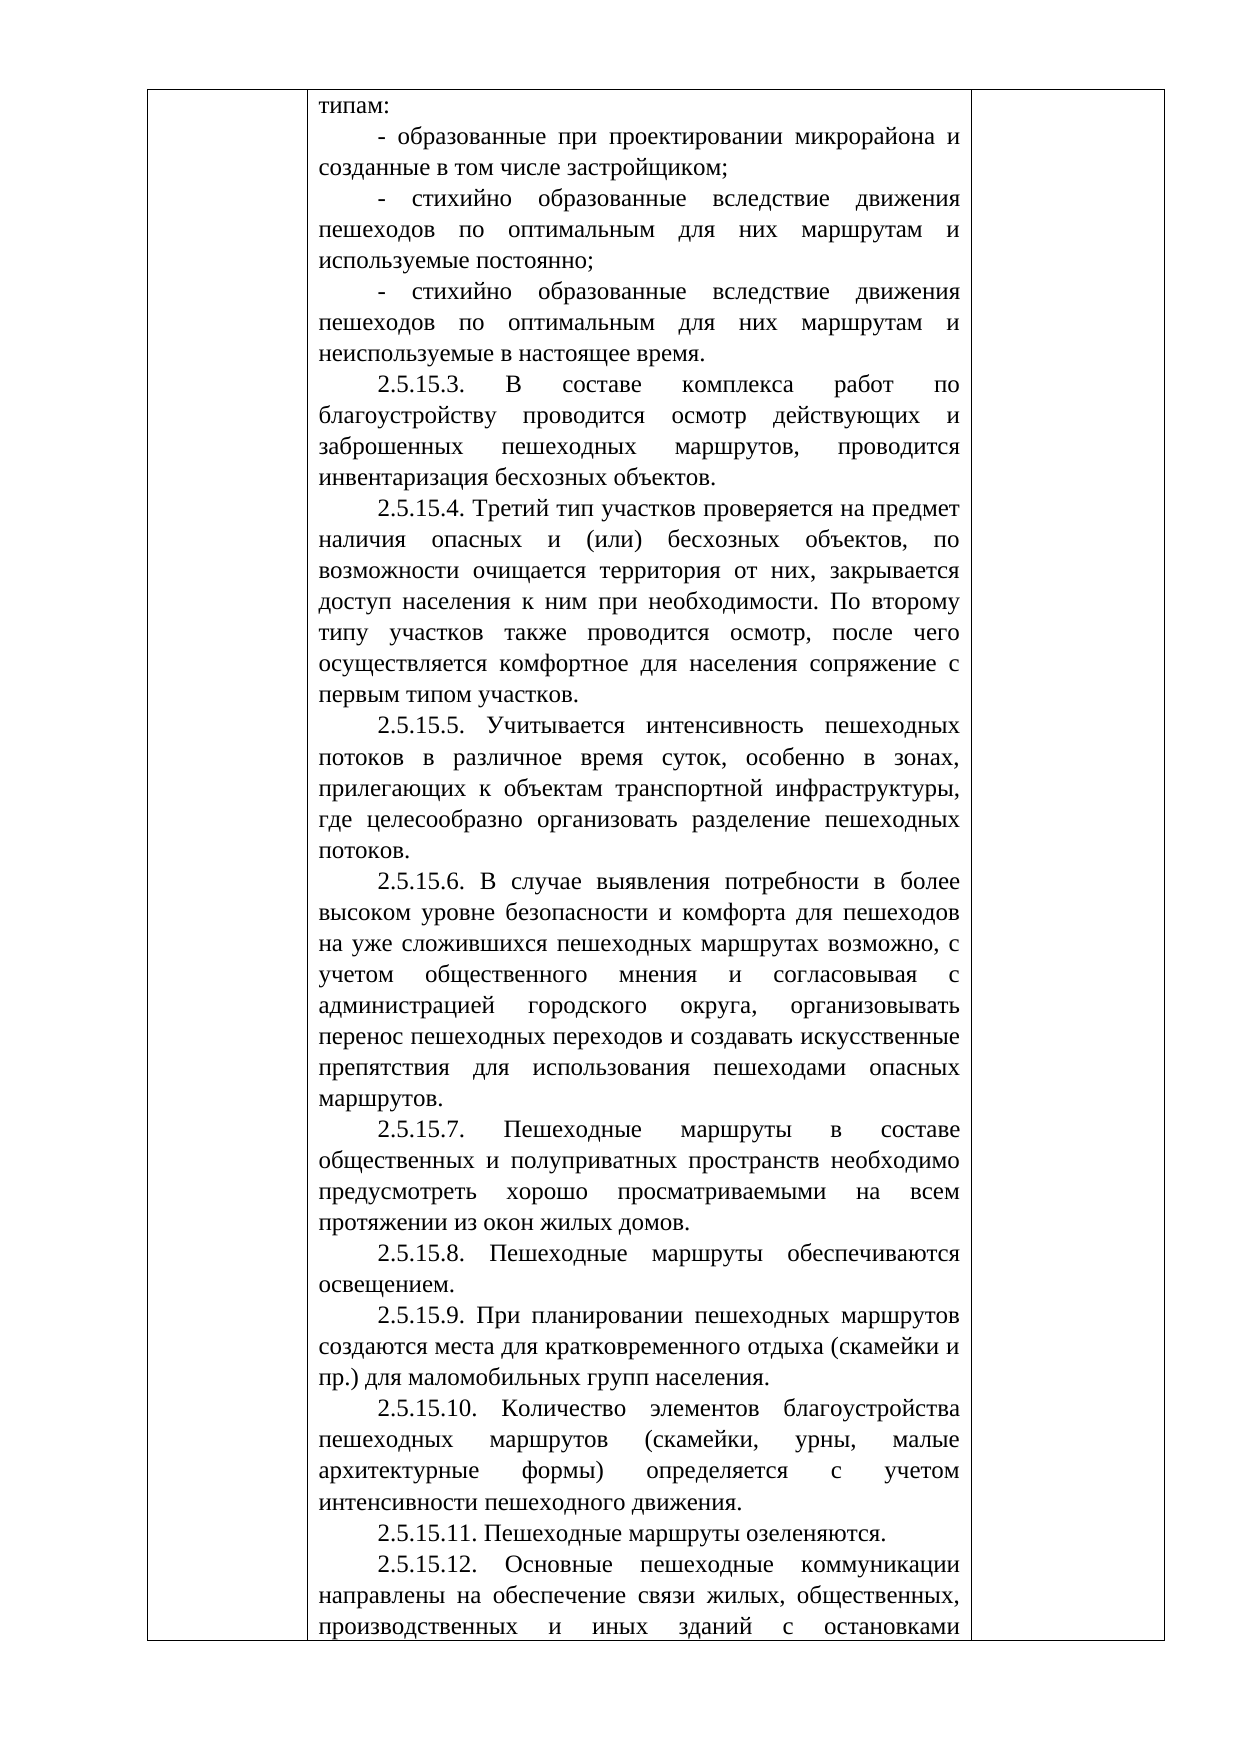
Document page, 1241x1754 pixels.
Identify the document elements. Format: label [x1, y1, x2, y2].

table_cell [148, 90, 307, 1639]
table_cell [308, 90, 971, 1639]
table_cell [972, 90, 1164, 1639]
